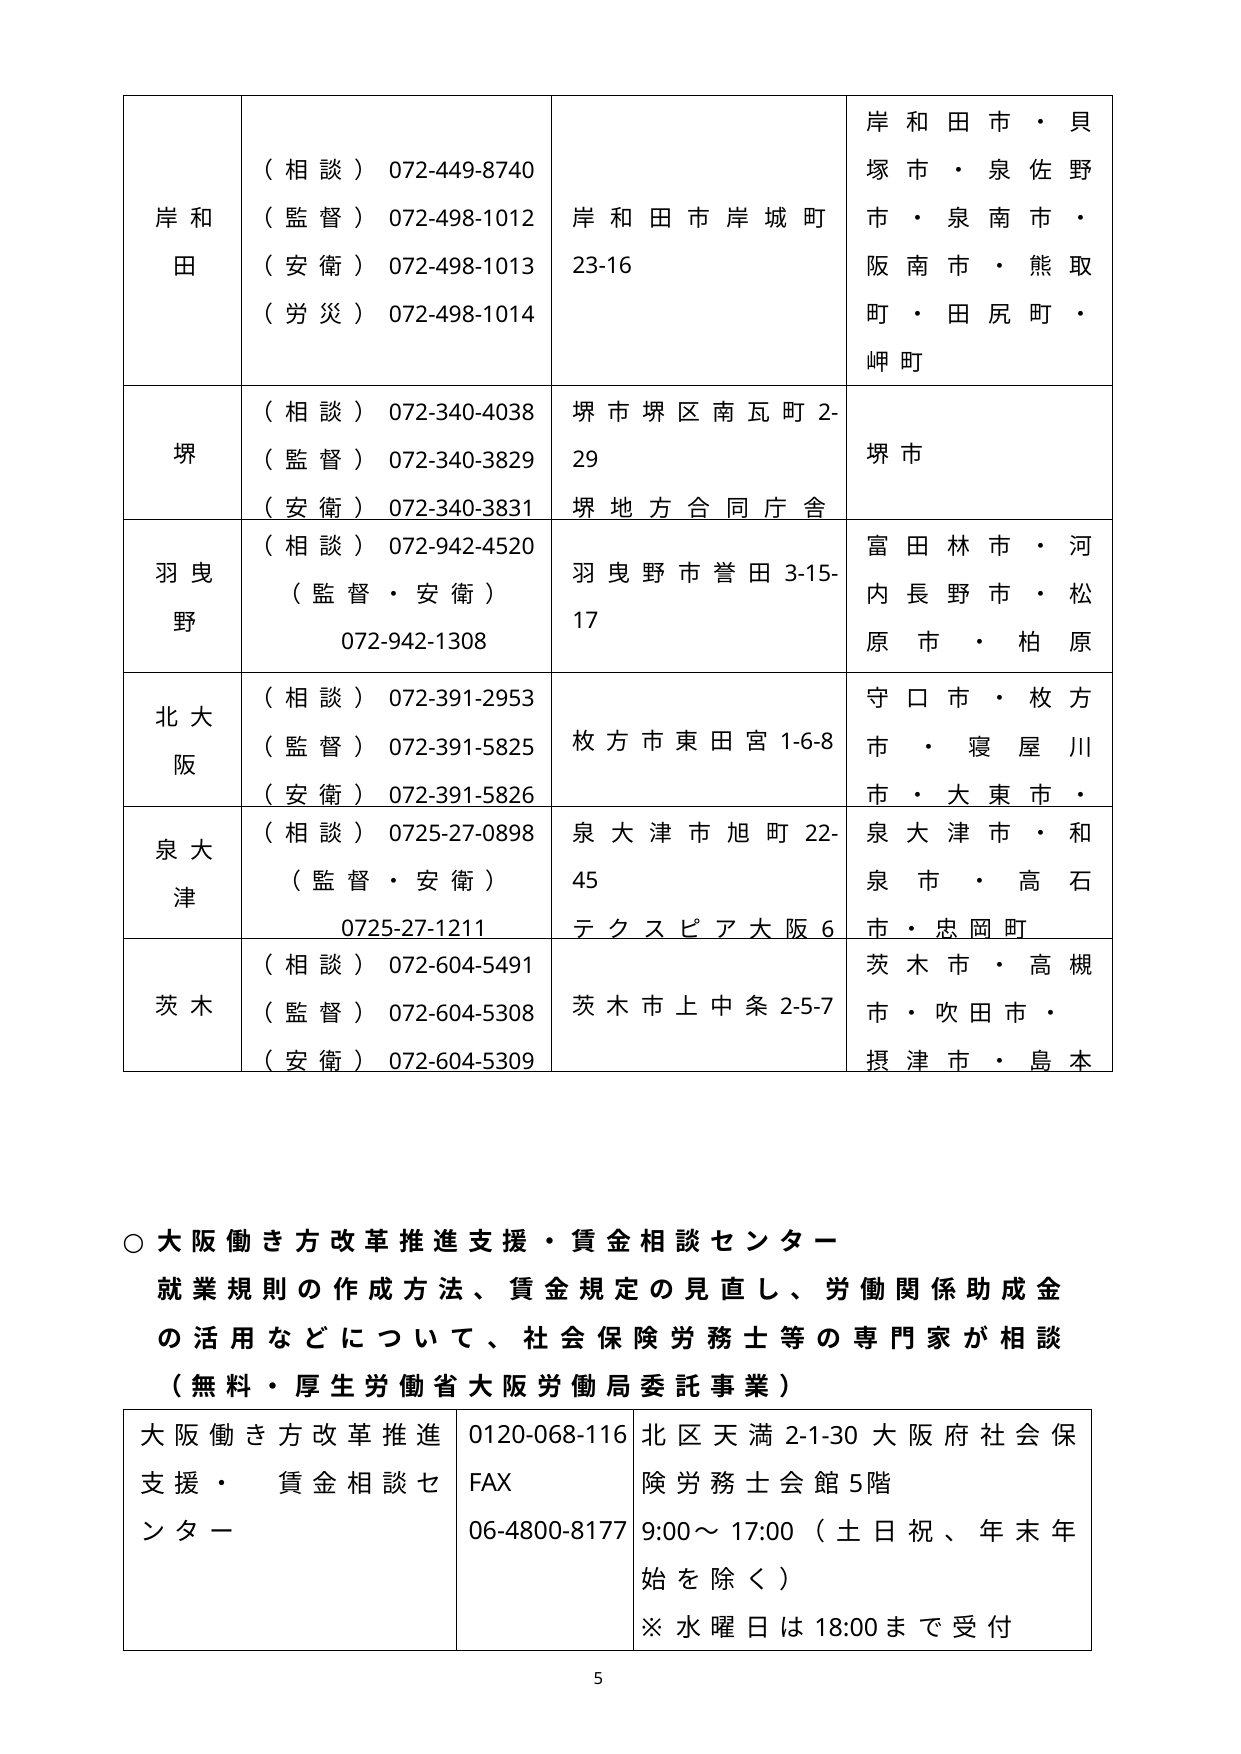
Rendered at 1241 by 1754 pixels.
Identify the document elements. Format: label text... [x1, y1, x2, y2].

table_cell （相談）072-391-2953 （監督）072-391-5825 （安衛）072-391-5826 （労災）072-391-5827 [242, 673, 551, 806]
table_cell 堺 [124, 386, 241, 519]
table_cell 堺市 [847, 386, 1112, 519]
table_cell 岸和田市岸城町23-16 [552, 96, 846, 385]
table_cell 茨木市上中条2-5-7 [552, 939, 846, 1071]
table_cell 堺市堺区南瓦町2-29 堺地方合同庁舎３階 [552, 386, 846, 519]
text 就業規則の作成方法、賃金規定の見直し、労働関係助成金の活用などについて、社会保険労務士等の専門家が相談（無料・厚生労働省大阪労働局委託事業） [148, 1264, 1073, 1408]
table_cell （相談）072-449-8740 （監督）072-498-1012 （安衛）072-498-1013 （労災）072-498-1014 [242, 96, 551, 385]
table_cell 泉大津 [124, 807, 241, 938]
table_cell 泉大津市旭町22-45 テクスピア大阪6階 [552, 807, 846, 938]
table_cell 富田林市・河内長野市・松原市・柏原市・羽曳野市・藤井寺市・大阪狭山市・太子町・河南町・千早赤阪村 [847, 520, 1112, 672]
table_cell （相談）072-942-4520 （監督・安衛） 072-942-1308 （労災）072-942-1309 [242, 520, 551, 672]
table_cell 岸和田市・貝塚市・泉佐野市・泉南市・阪南市・熊取町・田尻町・岬町 [847, 96, 1112, 385]
table_cell 守口市・枚方市・寝屋川市・大東市・門真市・四條畷市・交野市 [847, 673, 1112, 806]
table_cell 羽曳野市誉田3-15-17 [552, 520, 846, 672]
table_cell 北大阪 [124, 673, 241, 806]
table_cell 茨木市・高槻市・吹田市・ 摂津市・島本町 [847, 939, 1112, 1071]
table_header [457, 1410, 633, 1650]
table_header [634, 1410, 1091, 1650]
table_cell （相談）072-340-4038 （監督）072-340-3829 （安衛）072-340-3831 （労災）072-340-3835 [242, 386, 551, 519]
table_cell （相談）0725-27-0898 （監督・安衛） 0725-27-1211 （労災）0725-27-1212 [242, 807, 551, 938]
table_cell （相談）072-604-5491 （監督）072-604-5308 （安衛）072-604-5309 （労災）072-604-5310 [242, 939, 551, 1071]
table_cell 茨木 [124, 939, 241, 1071]
table_cell 枚方市東田宮1-6-8 [552, 673, 846, 806]
table_cell 泉大津市・和泉市・高石市・忠岡町 [847, 807, 1112, 938]
table_cell 岸和田 [124, 96, 241, 385]
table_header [124, 1410, 456, 1650]
table_cell 羽曳野 [124, 520, 241, 672]
text ○大阪働き方改革推進支援・賃金相談センター [122, 1216, 1073, 1264]
